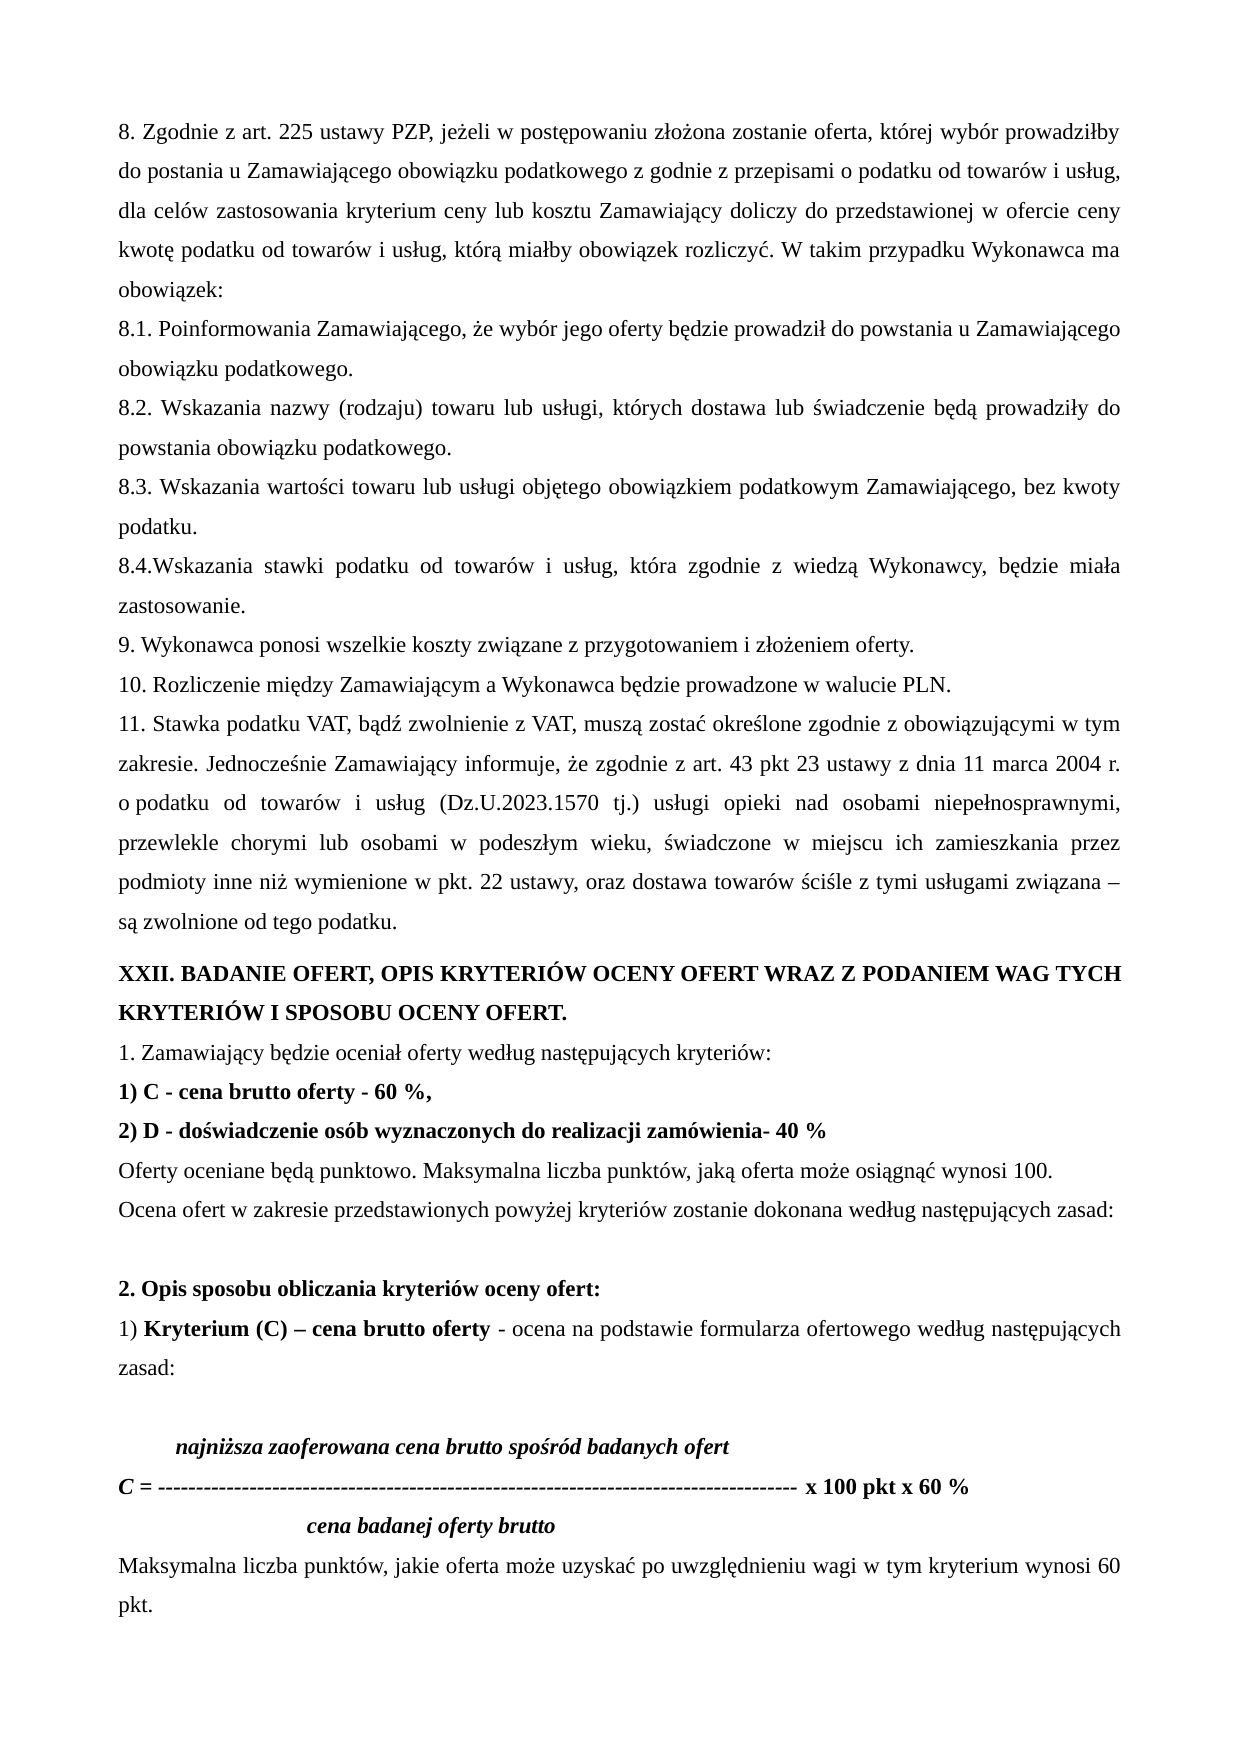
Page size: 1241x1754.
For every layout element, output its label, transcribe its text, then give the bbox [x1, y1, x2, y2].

text 9. Wykonawca ponosi wszelkie koszty związane z przygotowaniem i złożeniem oferty. [118, 631, 1122, 658]
text 1) C - cena brutto oferty - 60 %, [118, 1078, 1122, 1104]
text 8. Zgodnie z art. 225 ustawy PZP, jeżeli w postępowaniu złożona zostanie oferta, której wybór prowadziłby do postania u Zamawiającego obowiązku podatkowego z godnie z przepisami o podatku od towarów i usług, dla celów zastosowania kryterium ceny lub kosztu Zamawiający doliczy do przedstawionej w ofercie ceny kwotę podatku od towarów i usług, którą miałby obowiązek rozliczyć. W takim przypadku Wykonawca ma obowiązek: [118, 118, 1122, 302]
text 1) Kryterium (C) – cena brutto oferty - ocena na podstawie formularza ofertowego według następujących zasad: [118, 1315, 1122, 1381]
text 8.2. Wskazania nazwy (rodzaju) towaru lub usługi, których dostawa lub świadczenie będą prowadziły do powstania obowiązku podatkowego. [118, 394, 1122, 460]
text 1. Zamawiający będzie oceniał oferty według następujących kryteriów: [118, 1039, 1122, 1065]
text najniższa zaoferowana cena brutto spośród badanych ofert [118, 1433, 1122, 1460]
text XXII. BADANIE OFERT, OPIS KRYTERIÓW OCENY OFERT WRAZ Z PODANIEM WAG TYCH KRYTERIÓW I SPOSOBU OCENY OFERT. [118, 960, 1122, 1026]
text Maksymalna liczba punktów, jakie oferta może uzyskać po uwzględnieniu wagi w tym kryterium wynosi 60 pkt. [118, 1552, 1122, 1618]
text 10. Rozliczenie między Zamawiającym a Wykonawca będzie prowadzone w walucie PLN. [118, 671, 1122, 697]
text 8.4.Wskazania stawki podatku od towarów i usług, która zgodnie z wiedzą Wykonawcy, będzie miała zastosowanie. [118, 552, 1122, 618]
text 8.3. Wskazania wartości towaru lub usługi objętego obowiązkiem podatkowym Zamawiającego, bez kwoty podatku. [118, 473, 1122, 539]
text Ocena ofert w zakresie przedstawionych powyżej kryteriów zostanie dokonana według następujących zasad: [118, 1197, 1122, 1223]
text Oferty oceniane będą punktowo. Maksymalna liczba punktów, jaką oferta może osiągnąć wynosi 100. [118, 1157, 1122, 1183]
text 2) D - doświadczenie osób wyznaczonych do realizacji zamówienia- 40 % [118, 1118, 1122, 1144]
text cena badanej oferty brutto [118, 1512, 1122, 1539]
text 2. Opis sposobu obliczania kryteriów oceny ofert: [118, 1276, 1122, 1302]
text 8.1. Poinformowania Zamawiającego, że wybór jego oferty będzie prowadził do powstania u Zamawiającego obowiązku podatkowego. [118, 316, 1122, 381]
text 11. Stawka podatku VAT, bądź zwolnienie z VAT, muszą zostać określone zgodnie z obowiązującymi w tym zakresie. Jednocześnie Zamawiający informuje, że zgodnie z art. 43 pkt 23 ustawy z dnia 11 marca 2004 r. o podatku od towarów i usług (Dz.U.2023.1570 tj.) usługi opieki nad osobami niepełnosprawnymi, przewlekle chorymi lub osobami w podeszłym wieku, świadczone w miejscu ich zamieszkania przez podmioty inne niż wymienione w pkt. 22 ustawy, oraz dostawa towarów ściśle z tymi usługami związana – są zwolnione od tego podatku. [118, 710, 1122, 934]
text C = ------------------------------------------------------------------------------------ x 100 pkt x 60 % [118, 1473, 1122, 1499]
